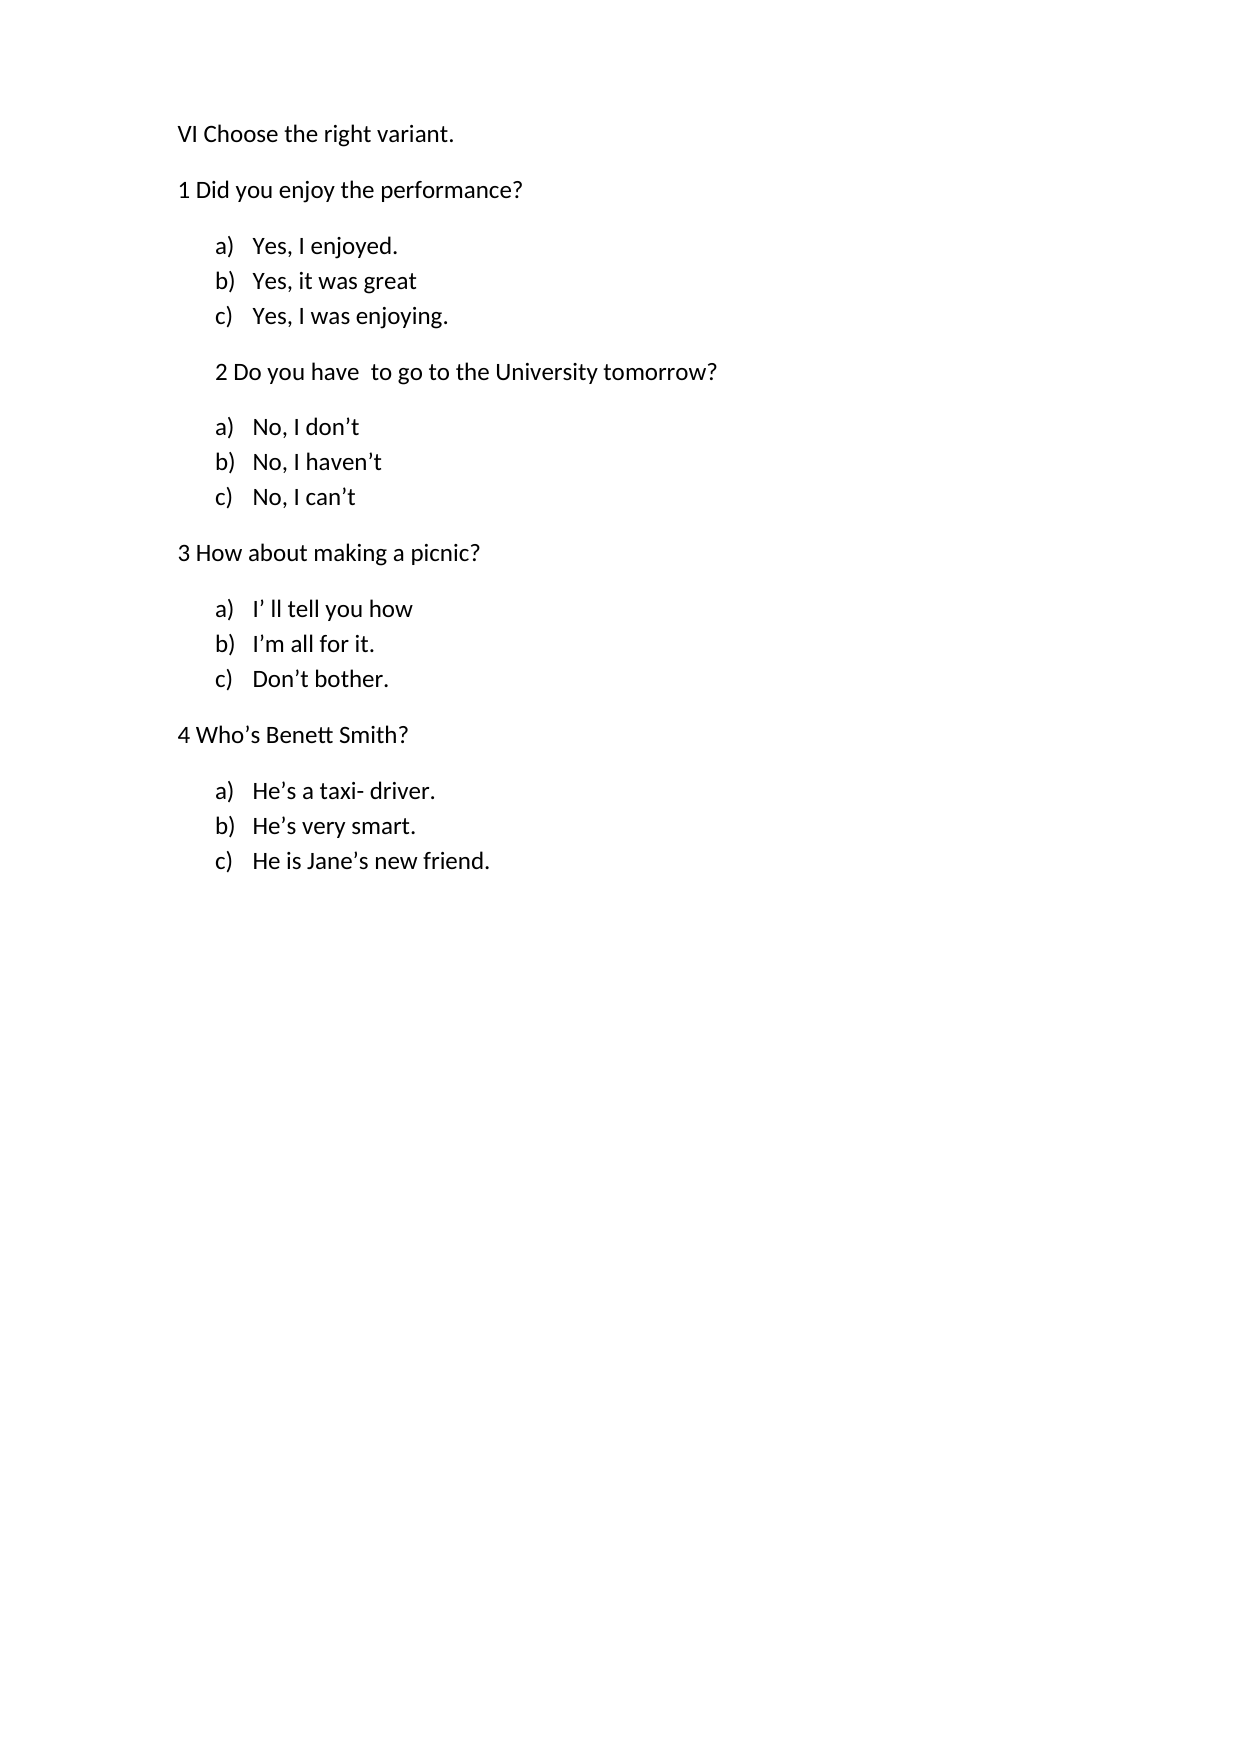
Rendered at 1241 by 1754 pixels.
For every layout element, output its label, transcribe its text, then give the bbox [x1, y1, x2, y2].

list Yes, I enjoyed. [215, 230, 1152, 260]
list I’ ll tell you how [215, 593, 1152, 624]
list No, I can’t [215, 481, 1152, 512]
list No, I don’t [215, 411, 1152, 442]
list I’m all for it. [215, 628, 1152, 659]
text 4 Who’s Benett Smith? [177, 719, 1152, 749]
list Yes, it was great [215, 265, 1152, 295]
text 2 Do you have to go to the University tomorrow? [215, 356, 1152, 386]
list He’s very smart. [215, 810, 1152, 840]
list No, I haven’t [215, 446, 1152, 477]
list Yes, I was enjoying. [215, 300, 1152, 330]
list Don’t bother. [215, 663, 1152, 694]
text 3 How about making a picnic? [177, 537, 1152, 568]
list He’s a taxi- driver. [215, 775, 1152, 805]
text 1 Did you enjoy the performance? [177, 174, 1152, 204]
list He is Jane’s new friend. [215, 845, 1152, 875]
text VI Choose the right variant. [177, 118, 1152, 149]
